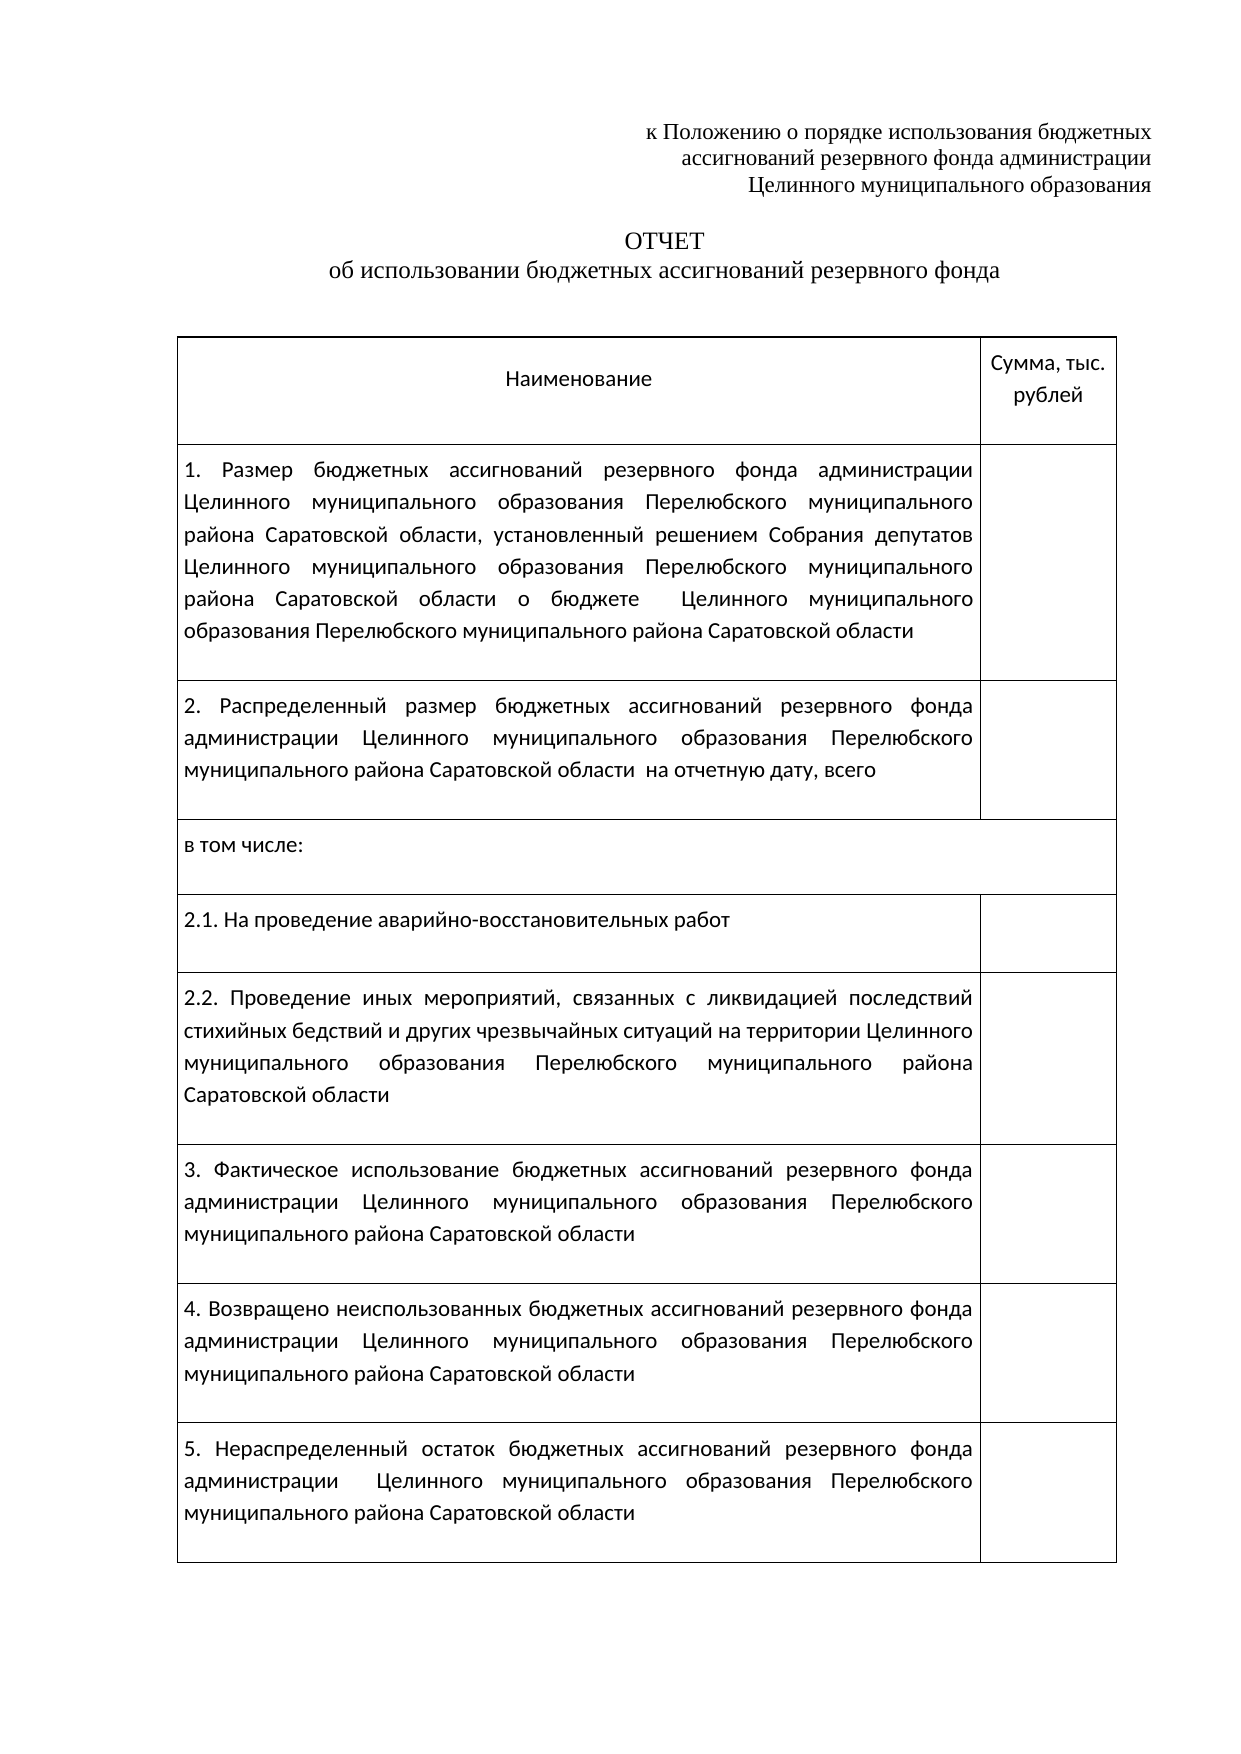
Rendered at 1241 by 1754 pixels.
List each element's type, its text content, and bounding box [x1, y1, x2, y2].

table_cell 4. Возвращено неиспользованных бюджетных ассигнований резервного фонда администрации Целинного муниципального образования Перелюбского муниципального района Саратовской области [178, 1284, 980, 1422]
table_cell [981, 681, 1116, 819]
table_header Сумма, тыс. рублей [981, 338, 1116, 444]
table_cell [981, 973, 1116, 1143]
text об использовании бюджетных ассигнований резервного фонда [177, 255, 1152, 283]
table_cell 5. Нераспределенный остаток бюджетных ассигнований резервного фонда администрации Целинного муниципального образования Перелюбского муниципального района Саратовской области [178, 1423, 980, 1562]
table_cell [981, 895, 1116, 972]
table_cell 2.2. Проведение иных мероприятий, связанных с ликвидацией последствий стихийных бедствий и других чрезвычайных ситуаций на территории Целинного муниципального образования Перелюбского муниципального района Саратовской области [178, 973, 980, 1143]
table_cell [981, 1423, 1116, 1562]
text Целинного муниципального образования [177, 171, 1152, 197]
text ассигнований резервного фонда администрации [177, 144, 1152, 171]
text ОТЧЕТ [177, 226, 1152, 255]
table_cell в том числе: [178, 820, 1116, 894]
text к Положению о порядке использования бюджетных [177, 118, 1152, 144]
table_cell 2.1. На проведение аварийно-восстановительных работ [178, 895, 980, 972]
table_cell [981, 1284, 1116, 1422]
table_cell [981, 1145, 1116, 1283]
table_header Наименование [178, 338, 980, 444]
table_cell 1. Размер бюджетных ассигнований резервного фонда администрации Целинного муниципального образования Перелюбского муниципального района Саратовской области, установленный решением Собрания депутатов Целинного муниципального образования Перелюбского муниципального района Саратовской области о бюджете Целинного муниципального образования Перелюбского муниципального района Саратовской области [178, 445, 980, 679]
table_cell 3. Фактическое использование бюджетных ассигнований резервного фонда администрации Целинного муниципального образования Перелюбского муниципального района Саратовской области [178, 1145, 980, 1283]
table_cell 2. Распределенный размер бюджетных ассигнований резервного фонда администрации Целинного муниципального образования Перелюбского муниципального района Саратовской области на отчетную дату, всего [178, 681, 980, 819]
table_cell [981, 445, 1116, 679]
